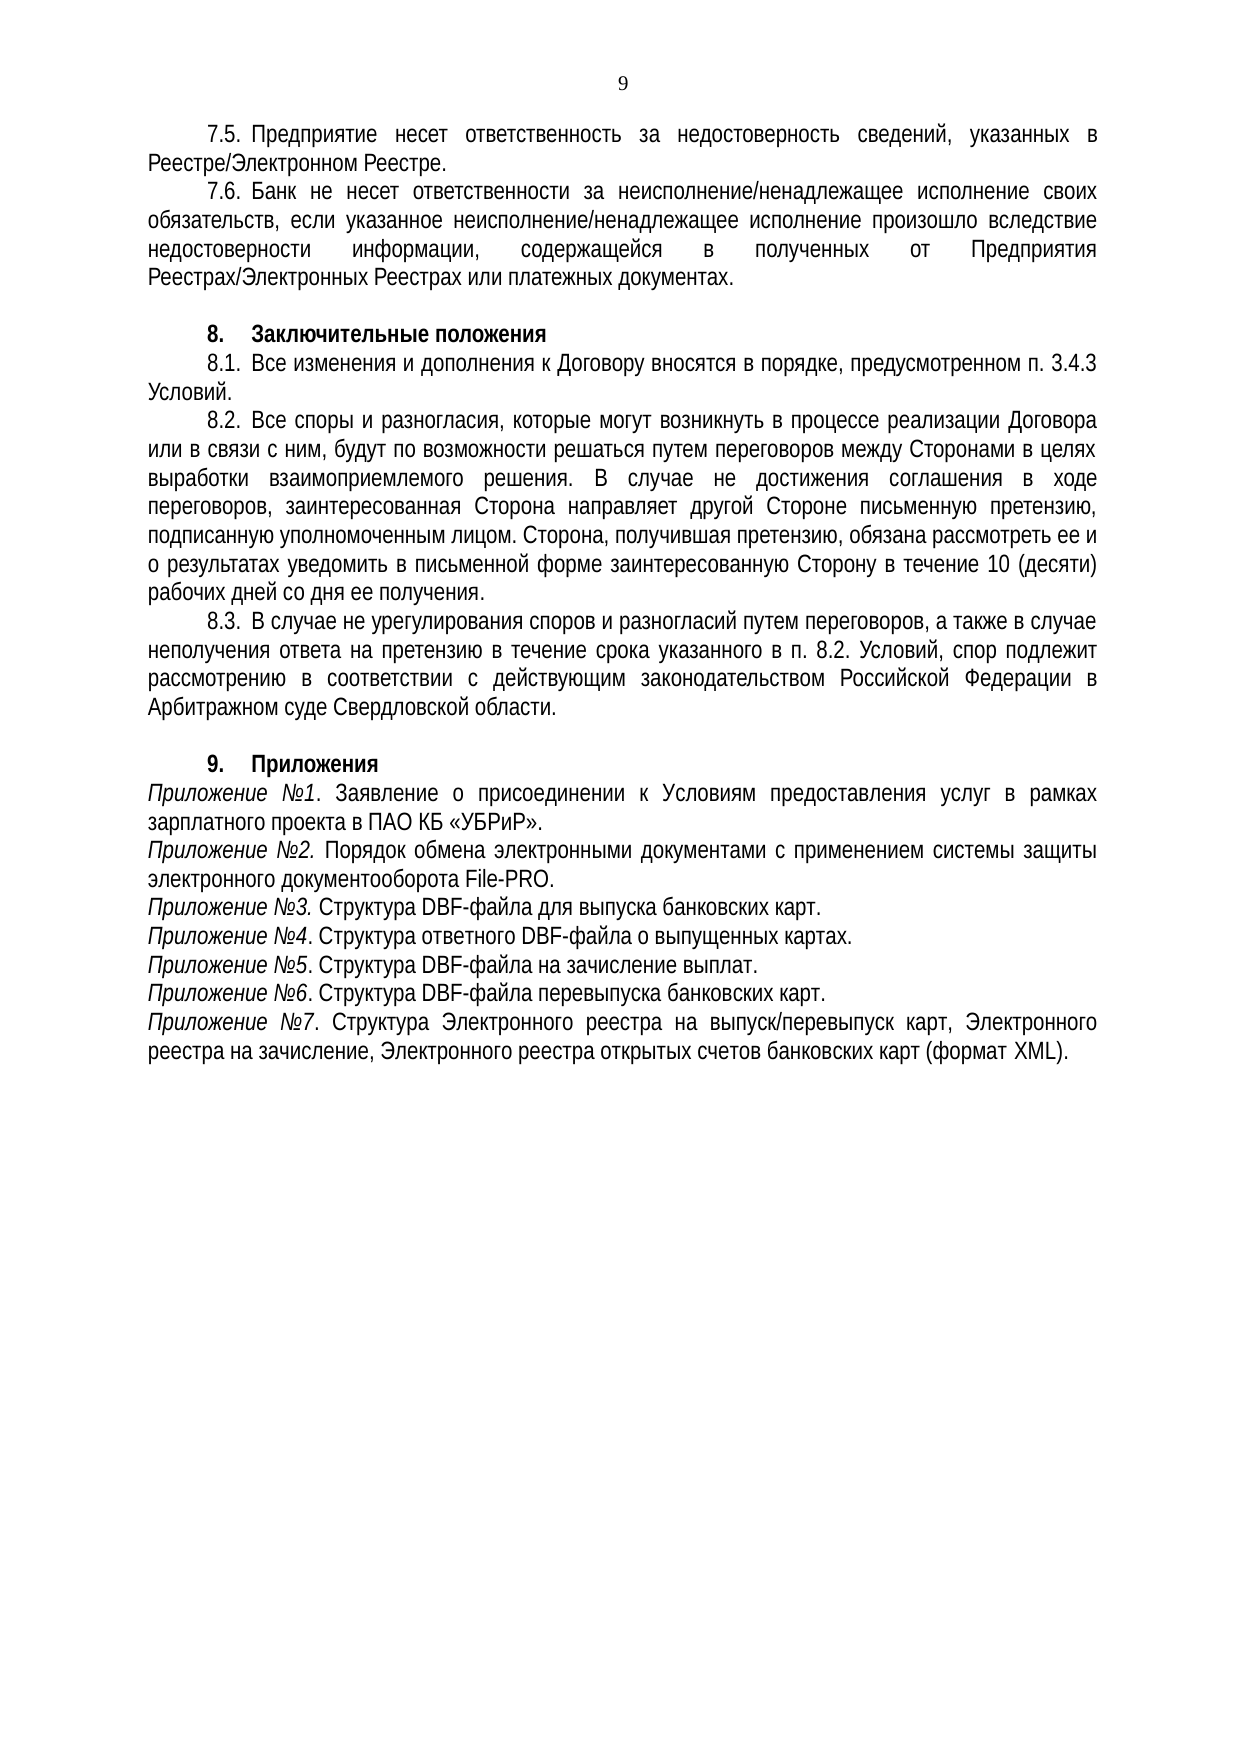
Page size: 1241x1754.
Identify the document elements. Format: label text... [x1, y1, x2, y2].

text Приложение №4. Структура ответного DBF-файла о выпущенных картах. [148, 921, 1098, 950]
text Приложение №2. Порядок обмена электронными документами с применением системы защиты электронного документооборота File-PRO. [148, 835, 1098, 892]
text Приложение №3. Структура DBF-файла для выпуска банковских карт. [148, 892, 1098, 921]
list В случае не урегулирования споров и разногласий путем переговоров, а также в случае неполучения ответа на претензию в течение срока указанного в п. 8.2. Условий, спор подлежит рассмотрению в соответствии с действующим законодательством Российской Федерации в Арбитражном суде Свердловской области. [148, 606, 1098, 721]
list Все изменения и дополнения к Договору вносятся в порядке, предусмотренном п. 3.4.3 Условий. [148, 348, 1098, 405]
text Приложение №7. Структура Электронного реестра на выпуск/перевыпуск карт, Электронного реестра на зачисление, Электронного реестра открытых счетов банковских карт (формат XML). [148, 1007, 1098, 1064]
text Приложение №1. Заявление о присоединении к Условиям предоставления услуг в рамках зарплатного проекта в ПАО КБ «УБРиР». [148, 778, 1098, 835]
list Предприятие несет ответственность за недостоверность сведений, указанных в Реестре/Электронном Реестре. [148, 119, 1098, 176]
text Приложение №5. Структура DBF-файла на зачисление выплат. [148, 950, 1098, 978]
text Приложение №6. Структура DBF-файла перевыпуска банковских карт. [148, 978, 1098, 1007]
list Заключительные положения [148, 319, 1098, 348]
list Все споры и разногласия, которые могут возникнуть в процессе реализации Договора или в связи с ним, будут по возможности решаться путем переговоров между Сторонами в целях выработки взаимоприемлемого решения. В случае не достижения соглашения в ходе переговоров, заинтересованная Сторона направляет другой Стороне письменную претензию, подписанную уполномоченным лицом. Сторона, получившая претензию, обязана рассмотреть ее и о результатах уведомить в письменной форме заинтересованную Сторону в течение 10 (десяти) рабочих дней со дня ее получения. [148, 405, 1098, 606]
list Банк не несет ответственности за неисполнение/ненадлежащее исполнение своих обязательств, если указанное неисполнение/ненадлежащее исполнение произошло вследствие недостоверности информации, содержащейся в полученных от Предприятия Реестрах/Электронных Реестрах или платежных документах. [148, 176, 1098, 291]
list Приложения [148, 749, 1098, 778]
